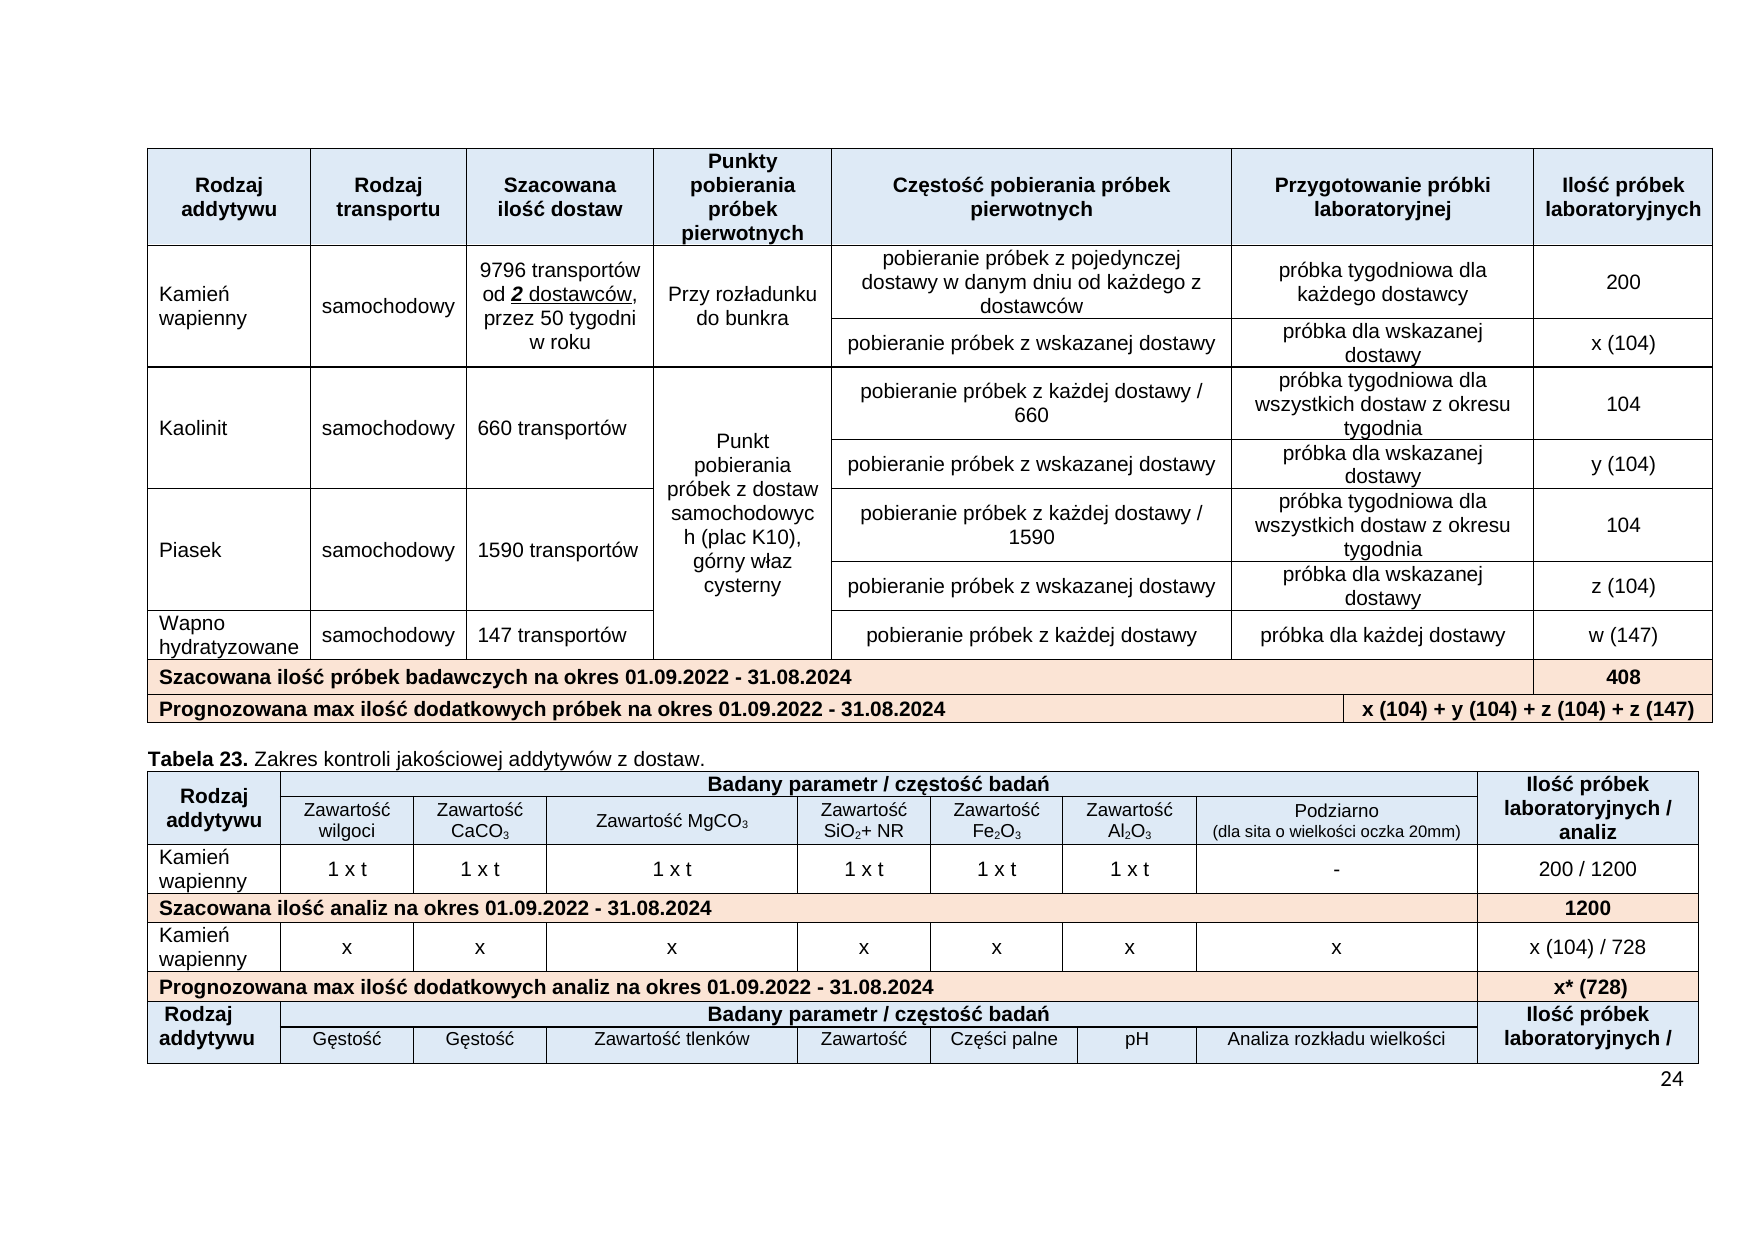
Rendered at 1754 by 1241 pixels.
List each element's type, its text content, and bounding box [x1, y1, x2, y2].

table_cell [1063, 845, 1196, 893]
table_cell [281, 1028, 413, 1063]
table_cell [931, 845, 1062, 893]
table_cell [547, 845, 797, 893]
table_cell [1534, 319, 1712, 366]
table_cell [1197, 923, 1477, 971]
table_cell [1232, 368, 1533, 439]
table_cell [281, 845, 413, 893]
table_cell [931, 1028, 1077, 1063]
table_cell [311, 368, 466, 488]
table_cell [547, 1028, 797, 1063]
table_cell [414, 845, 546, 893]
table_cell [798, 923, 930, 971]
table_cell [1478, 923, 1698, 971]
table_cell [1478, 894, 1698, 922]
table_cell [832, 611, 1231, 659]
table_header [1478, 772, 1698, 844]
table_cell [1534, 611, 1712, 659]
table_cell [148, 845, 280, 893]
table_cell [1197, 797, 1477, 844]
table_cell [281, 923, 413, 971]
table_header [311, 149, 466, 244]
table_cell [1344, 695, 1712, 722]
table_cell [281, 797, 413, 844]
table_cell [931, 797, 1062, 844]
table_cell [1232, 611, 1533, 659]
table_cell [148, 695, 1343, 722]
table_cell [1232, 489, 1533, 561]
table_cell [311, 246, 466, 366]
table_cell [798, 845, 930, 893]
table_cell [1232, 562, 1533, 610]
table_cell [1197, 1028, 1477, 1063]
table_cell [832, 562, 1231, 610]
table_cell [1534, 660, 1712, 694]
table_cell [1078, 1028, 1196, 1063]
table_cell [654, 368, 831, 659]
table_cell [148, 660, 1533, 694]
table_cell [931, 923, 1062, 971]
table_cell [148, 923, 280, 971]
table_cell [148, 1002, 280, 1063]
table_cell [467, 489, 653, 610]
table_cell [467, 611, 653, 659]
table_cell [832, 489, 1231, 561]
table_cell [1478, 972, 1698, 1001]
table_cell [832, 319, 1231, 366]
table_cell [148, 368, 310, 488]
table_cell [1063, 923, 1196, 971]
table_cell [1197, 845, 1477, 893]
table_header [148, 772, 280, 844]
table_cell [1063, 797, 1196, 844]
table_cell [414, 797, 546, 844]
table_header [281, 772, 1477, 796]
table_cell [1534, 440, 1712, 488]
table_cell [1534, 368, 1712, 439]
list Tabela 23. Zakres kontroli jakościowej addytywów z dostaw. [148, 747, 1683, 771]
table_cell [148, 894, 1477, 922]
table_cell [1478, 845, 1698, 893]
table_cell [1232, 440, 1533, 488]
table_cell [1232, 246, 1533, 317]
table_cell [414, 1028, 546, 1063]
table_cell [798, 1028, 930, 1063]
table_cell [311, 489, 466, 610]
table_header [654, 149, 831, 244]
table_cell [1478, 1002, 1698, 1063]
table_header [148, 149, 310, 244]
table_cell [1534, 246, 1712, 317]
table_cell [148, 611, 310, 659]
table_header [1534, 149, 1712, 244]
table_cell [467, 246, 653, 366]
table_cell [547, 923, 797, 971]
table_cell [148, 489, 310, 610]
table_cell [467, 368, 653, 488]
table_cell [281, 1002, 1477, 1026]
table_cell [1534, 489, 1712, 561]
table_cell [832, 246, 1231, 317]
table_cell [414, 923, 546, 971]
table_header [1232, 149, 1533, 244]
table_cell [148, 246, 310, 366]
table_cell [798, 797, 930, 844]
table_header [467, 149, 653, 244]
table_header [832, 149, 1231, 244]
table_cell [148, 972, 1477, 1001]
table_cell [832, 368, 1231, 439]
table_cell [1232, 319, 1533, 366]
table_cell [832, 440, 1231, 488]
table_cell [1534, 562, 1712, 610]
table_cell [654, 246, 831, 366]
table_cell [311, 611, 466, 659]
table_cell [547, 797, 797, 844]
